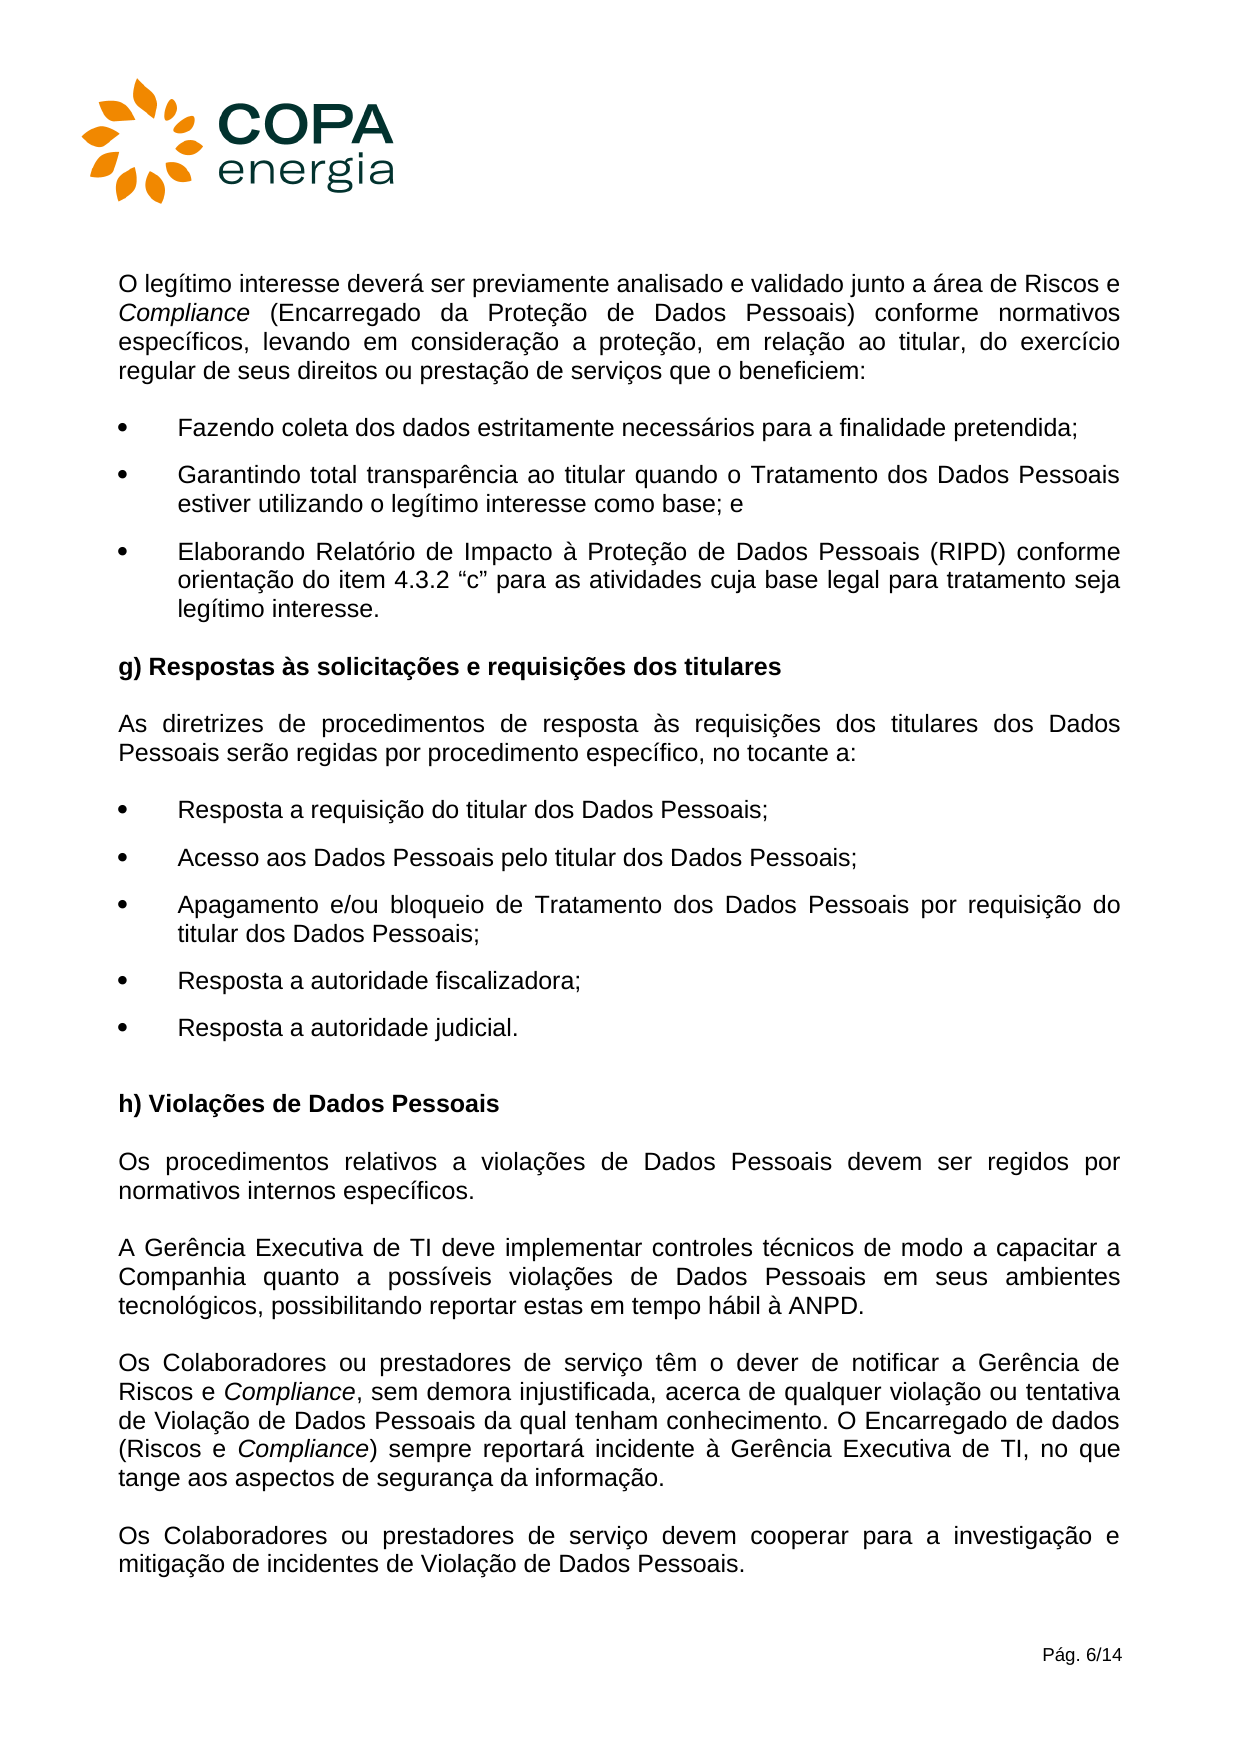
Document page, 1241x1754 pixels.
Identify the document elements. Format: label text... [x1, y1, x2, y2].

text Os Colaboradores ou prestadores de serviço têm o dever de notificar a Gerência de Riscos e Compliance, sem demora injustificada, acerca de qualquer violação ou tentativa de Violação de Dados Pessoais da qual tenham conhecimento. O Encarregado de dados (Riscos e Compliance) sempre reportará incidente à Gerência Executiva de TI, no que tange aos aspectos de segurança da informação. [118, 1348, 1122, 1492]
text Os Colaboradores ou prestadores de serviço devem cooperar para a investigação e mitigação de incidentes de Violação de Dados Pessoais. [118, 1521, 1122, 1578]
list Acesso aos Dados Pessoais pelo titular dos Dados Pessoais; [118, 843, 1122, 872]
text O legítimo interesse deverá ser previamente analisado e validado junto a área de Riscos e Compliance (Encarregado da Proteção de Dados Pessoais) conforme normativos específicos, levando em consideração a proteção, em relação ao titular, do exercício regular de seus direitos ou prestação de serviços que o beneficiem: [118, 269, 1122, 384]
list Fazendo coleta dos dados estritamente necessários para a finalidade pretendida; [118, 413, 1122, 442]
text As diretrizes de procedimentos de resposta às requisições dos titulares dos Dados Pessoais serão regidas por procedimento específico, no tocante a: [118, 709, 1122, 767]
text Os procedimentos relativos a violações de Dados Pessoais devem ser regidos por normativos internos específicos. [118, 1147, 1122, 1204]
list Elaborando Relatório de Impacto à Proteção de Dados Pessoais (RIPD) conforme orientação do item 4.3.2 “c” para as atividades cuja base legal para tratamento seja legítimo interesse. [118, 537, 1122, 623]
picture [60, 57, 1180, 225]
list Garantindo total transparência ao titular quando o Tratamento dos Dados Pessoais estiver utilizando o legítimo interesse como base; e [118, 461, 1122, 518]
text g) Respostas às solicitações e requisições dos titulares [118, 652, 1122, 680]
list Resposta a autoridade fiscalizadora; [118, 966, 1122, 995]
list Resposta a requisição do titular dos Dados Pessoais; [118, 795, 1122, 824]
list Resposta a autoridade judicial. [118, 1013, 1122, 1042]
text A Gerência Executiva de TI deve implementar controles técnicos de modo a capacitar a Companhia quanto a possíveis violações de Dados Pessoais em seus ambientes tecnológicos, possibilitando reportar estas em tempo hábil à ANPD. [118, 1233, 1122, 1319]
list Apagamento e/ou bloqueio de Tratamento dos Dados Pessoais por requisição do titular dos Dados Pessoais; [118, 890, 1122, 948]
text h) Violações de Dados Pessoais [118, 1089, 1122, 1118]
